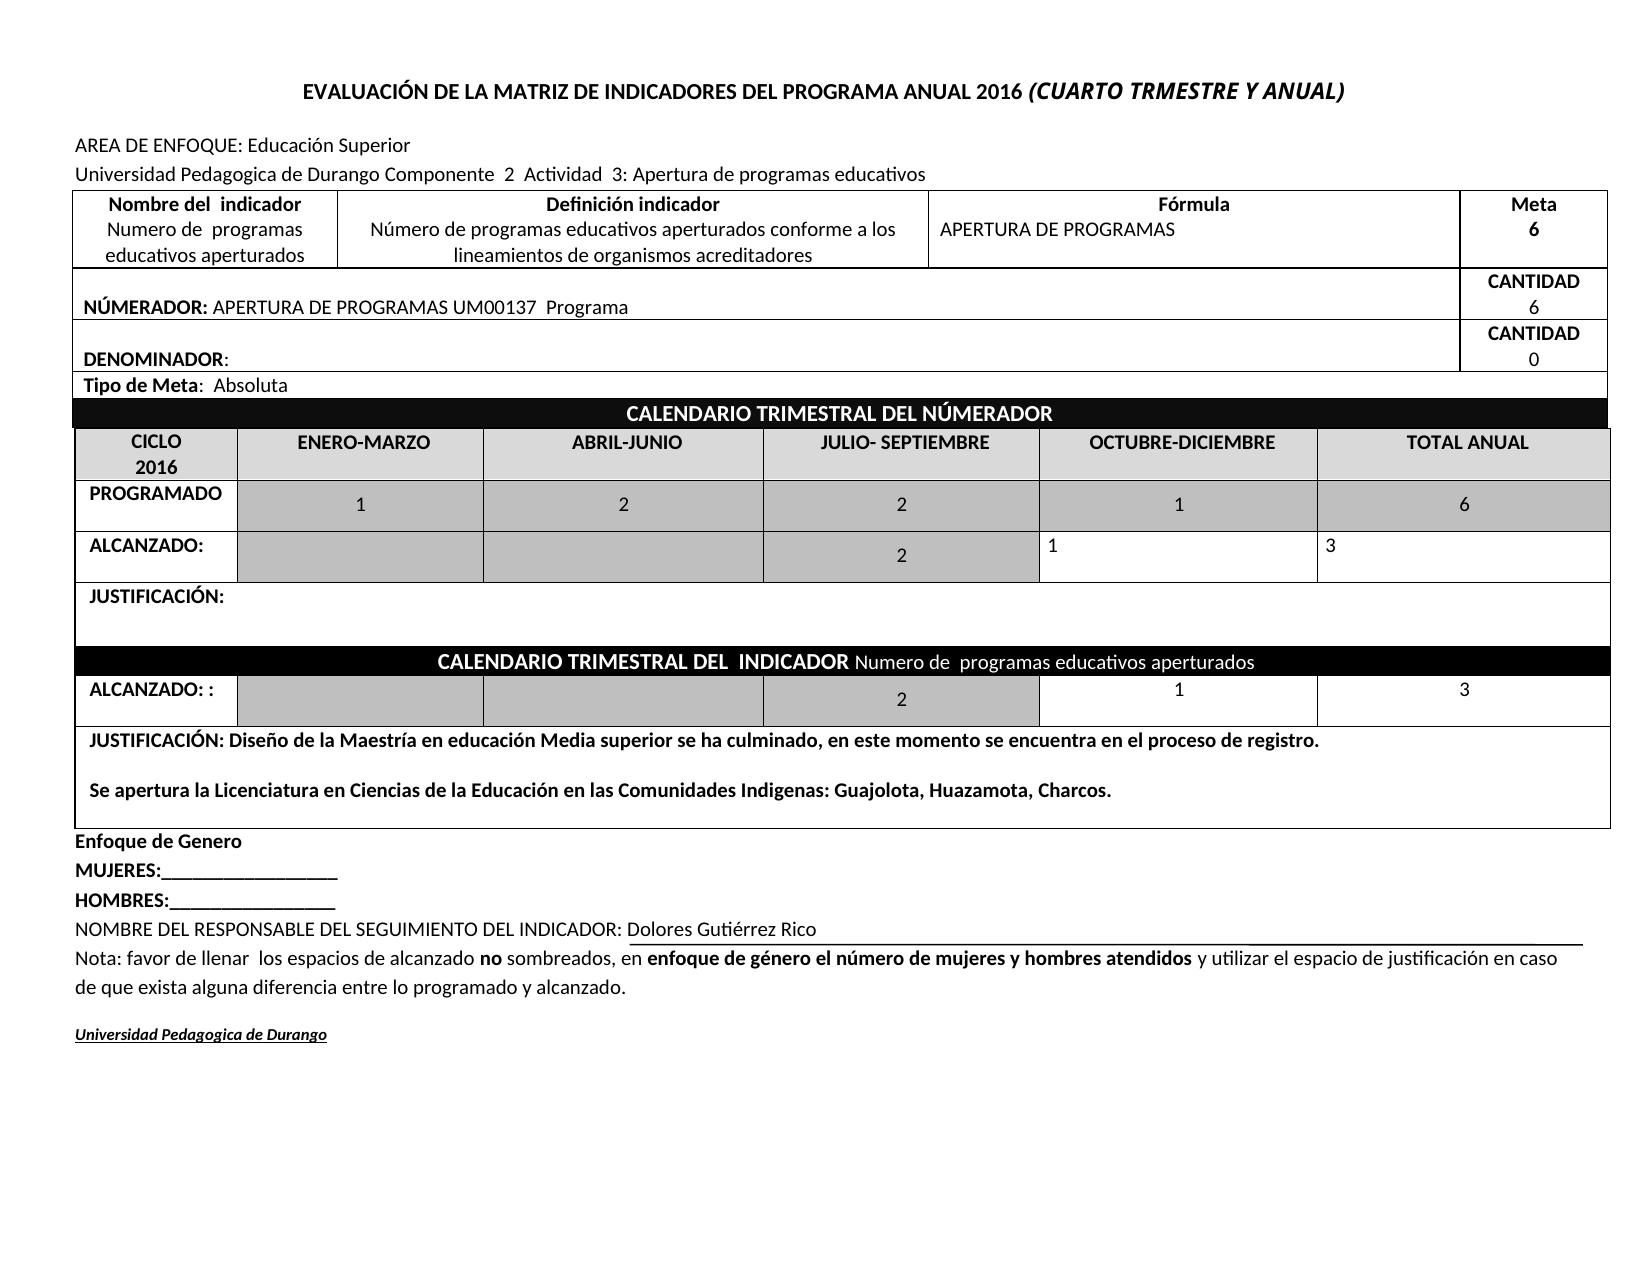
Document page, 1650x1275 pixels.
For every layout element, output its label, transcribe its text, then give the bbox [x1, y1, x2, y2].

table_cell 3 [1318, 676, 1610, 726]
table_cell CALENDARIO TRIMESTRAL DEL INDICADOR Numero de programas educativos aperturados [76, 647, 1610, 675]
table_cell ALCANZADO: : I [76, 676, 237, 726]
table_cell JUSTIFICACIÓN: [76, 583, 1610, 646]
table_cell [484, 532, 763, 582]
table_header TOTAL ANUAL [1318, 429, 1610, 479]
table_header OCTUBRE-DICIEMBRE [1040, 429, 1317, 479]
table_cell 2 [764, 676, 1039, 726]
table_cell CANTIDAD 6 [1461, 269, 1607, 319]
table_cell 1 [1040, 676, 1317, 726]
text AREA DE ENFOQUE: Educación Superior [75, 132, 1575, 157]
table_cell Tipo de Meta: Absoluta [73, 372, 1607, 398]
table_cell ALCANZADO: U [76, 532, 237, 582]
text EVALUACIÓN DE LA MATRIZ DE INDICADORES DEL PROGRAMA ANUAL 2016 (CUARTO TRMESTRE Y ANUAL) [75, 75, 1575, 106]
text Enfoque de Genero [75, 829, 1575, 854]
table_cell 3 [1318, 532, 1610, 582]
table_cell 2 [764, 481, 1039, 531]
text Universidad Pedagogica de Durango Componente 2 Actividad 3: Apertura de programas educativos [75, 161, 1575, 186]
table_cell 2 [484, 481, 763, 531]
table_cell 2 [764, 532, 1039, 582]
table_header JULIO- SEPTIEMBRE [764, 429, 1039, 479]
table_cell PROGRAMADO [76, 481, 237, 531]
table_header ENERO-MARZO [238, 429, 483, 479]
table_cell 1 [238, 481, 483, 531]
table_header Definición indicador Número de programas educativos aperturados conforme a los lineamientos de organismos acreditadores [338, 191, 928, 267]
table_cell JUSTIFICACIÓN: Diseño de la Maestría en educación Media superior se ha culminado, en este momento se encuentra en el proceso de registro. Se apertura la Licenciatura en Ciencias de la Educación en las Comunidades Indigenas: Guajolota, Huazamota, Charcos. [76, 727, 1610, 827]
text MUJERES:_________________ [75, 858, 1575, 883]
table_cell [484, 676, 763, 726]
text HOMBRES:________________ [75, 887, 1575, 912]
table_cell CANTIDAD 0 [1461, 320, 1607, 371]
text NOMBRE DEL RESPONSABLE DEL SEGUIMIENTO DEL INDICADOR: Dolores Gutiérrez Rico [75, 916, 1575, 941]
table_cell 6 [1318, 481, 1610, 531]
table_cell CALENDARIO TRIMESTRAL DEL NÚMERADOR [73, 399, 1607, 427]
table_cell 1 [1040, 481, 1317, 531]
table_header ABRIL-JUNIO [484, 429, 763, 479]
table_cell [238, 532, 483, 582]
table_cell NÚMERADOR: APERTURA DE PROGRAMAS UM00137 Programa [73, 269, 1459, 319]
table_header Nombre del indicador Numero de programas educativos aperturados [73, 191, 337, 267]
table_header CICLO 2016 [76, 429, 237, 479]
table_cell DENOMINADOR: [73, 320, 1459, 371]
text Nota: favor de llenar los espacios de alcanzado no sombreados, en enfoque de género el número de mujeres y hombres atendidos y utilizar el espacio de justificación en caso de que exista alguna diferencia entre lo programado y alcanzado. [75, 945, 1575, 1000]
table_cell [238, 676, 483, 726]
text Universidad Pedagogica de Durango [75, 1024, 1575, 1044]
table_header Fórmula APERTURA DE PROGRAMAS [929, 191, 1459, 267]
table_cell 1 [1040, 532, 1317, 582]
table_header Meta 6 [1461, 191, 1607, 267]
